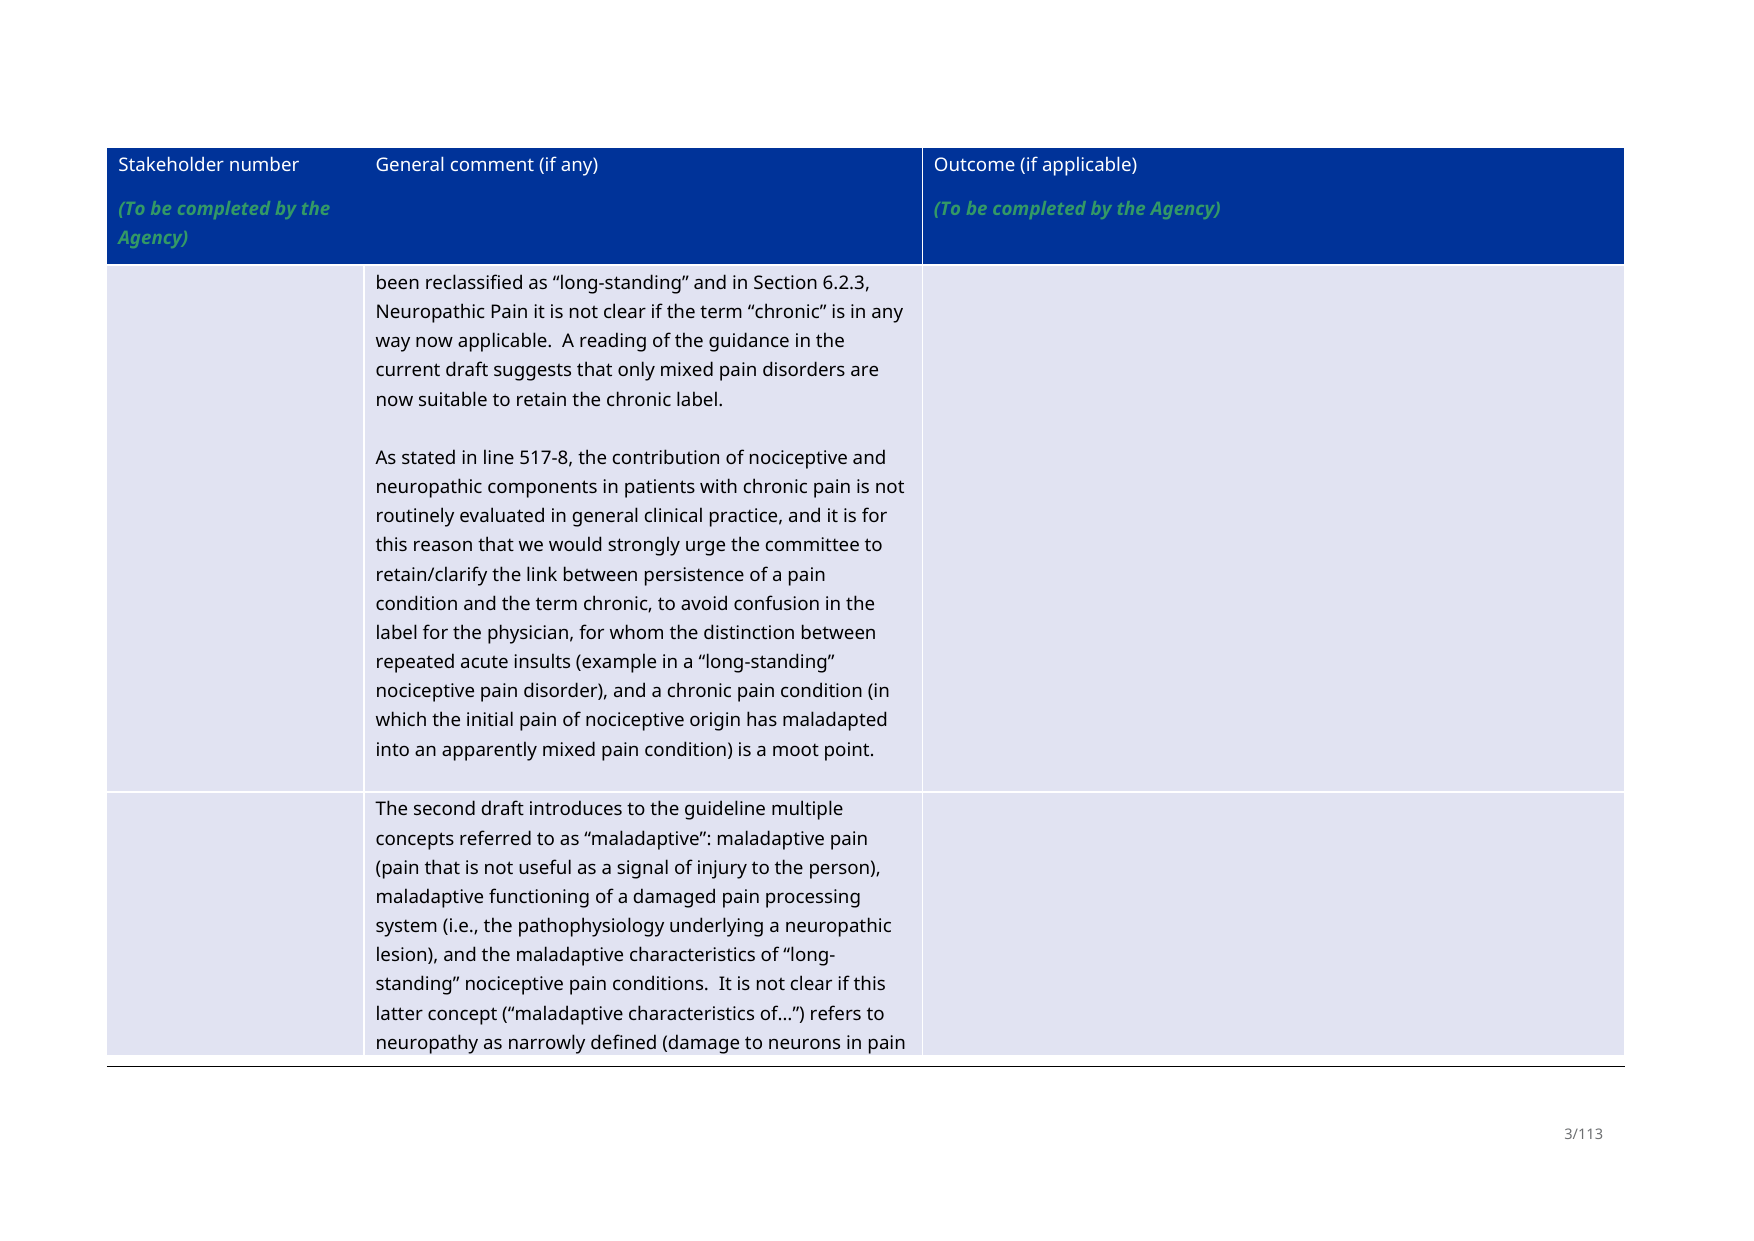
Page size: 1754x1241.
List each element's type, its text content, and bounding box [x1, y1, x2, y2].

table_cell [107, 266, 363, 791]
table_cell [365, 793, 922, 1055]
table_cell [923, 793, 1624, 1055]
table_header Outcome (if applicable) (To be completed by the Agency) [923, 148, 1624, 264]
table_header General comment (if any) [364, 148, 922, 264]
table_cell [107, 793, 363, 1055]
table_header Stakeholder number (To be completed by the Agency) [107, 148, 364, 264]
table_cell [365, 266, 922, 791]
table_cell [923, 266, 1624, 791]
